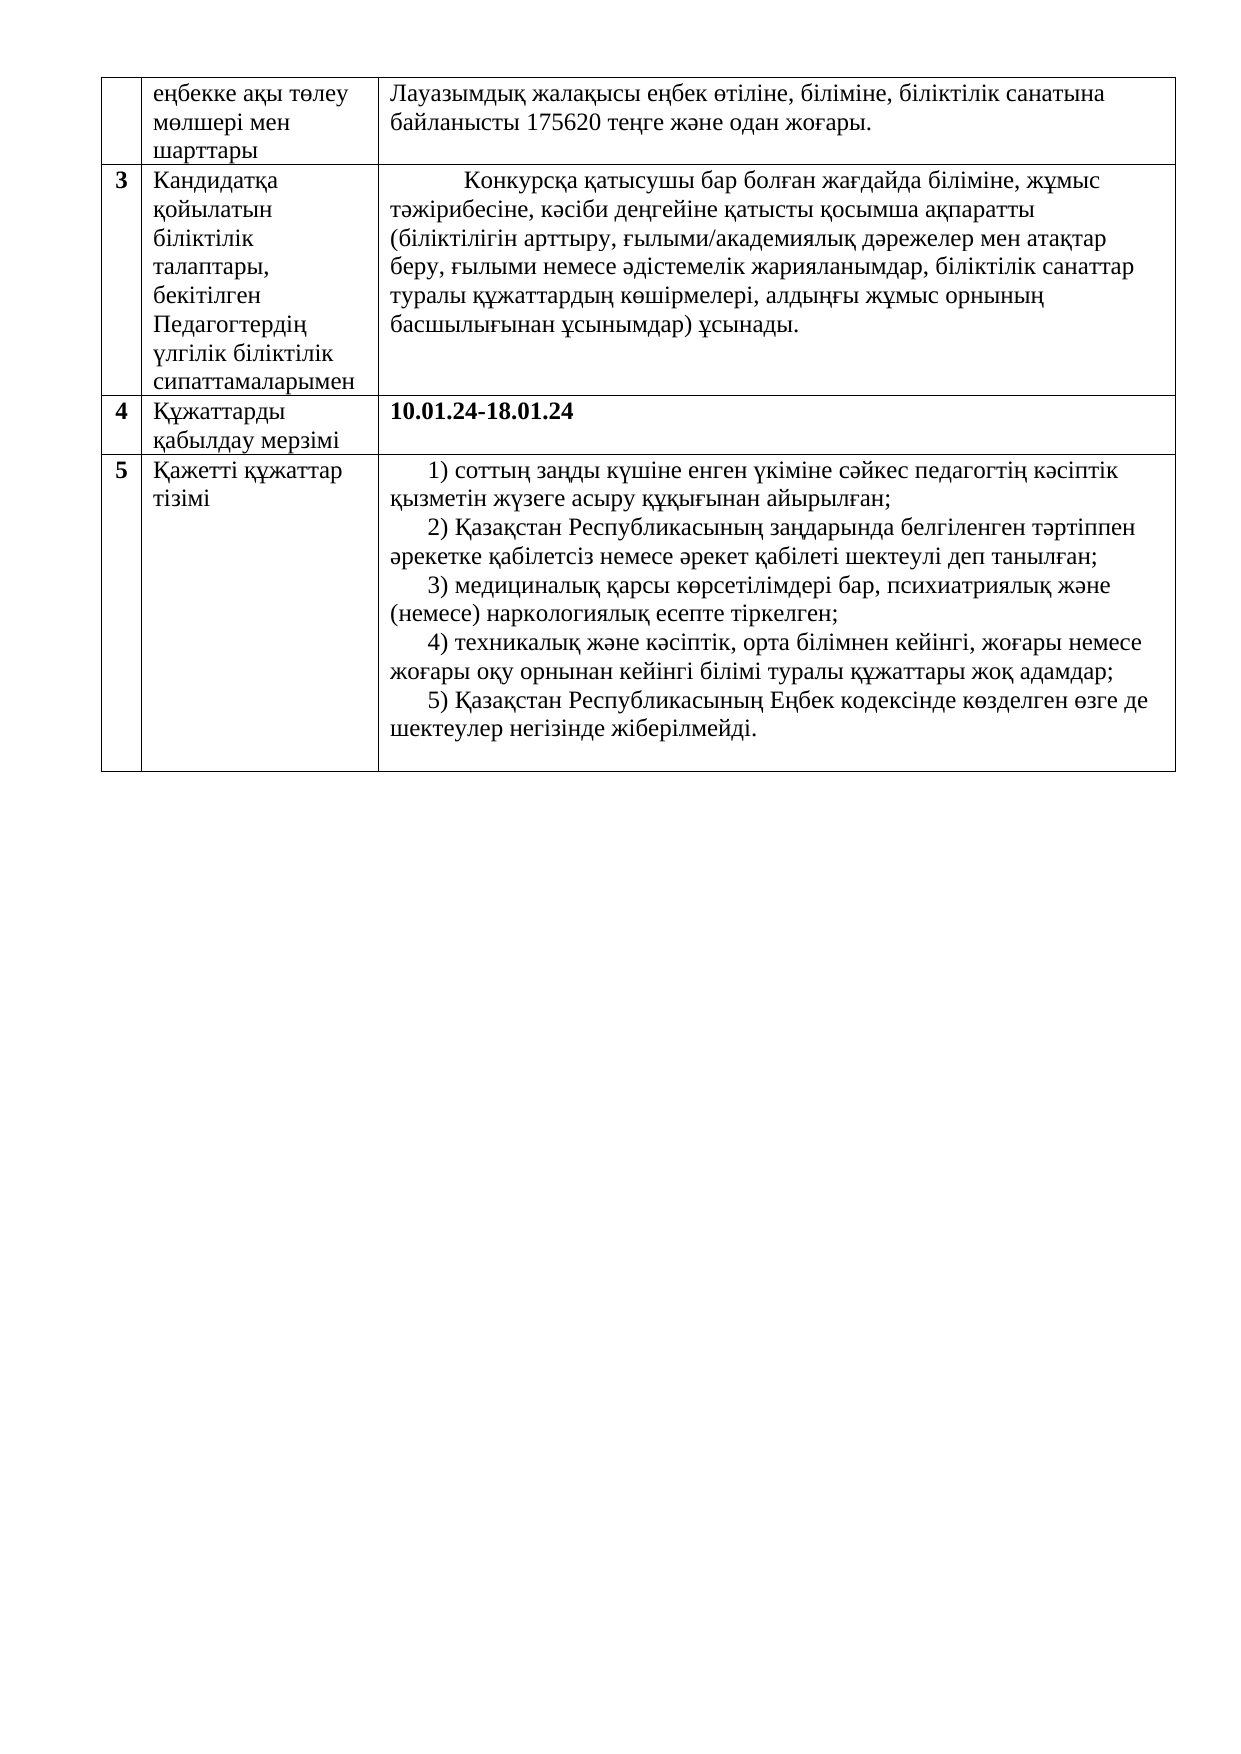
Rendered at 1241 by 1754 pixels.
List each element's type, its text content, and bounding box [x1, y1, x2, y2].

table_cell Кандидатқа қойылатын біліктілік талаптары, бекітілген Педагогтердің үлгілік біліктілік сипаттамаларымен [142, 165, 378, 395]
table_cell 3 [102, 165, 141, 395]
table_cell 5 [102, 455, 141, 771]
table_cell 1) соттың заңды күшіне енген үкіміне сәйкес педагогтің кәсіптік қызметін жүзеге асыру құқығынан айырылған; 2) Қазақстан Республикасының заңдарында белгіленген тәртіппен әрекетке қабілетсіз немесе әрекет қабілеті шектеулі деп танылған; 3) медициналық қарсы көрсетілімдері бар, психиатриялық және (немесе) наркологиялық есепте тіркелген; 4) техникалық және кәсіптік, орта білімнен кейінгі, жоғары немесе жоғары оқу орнынан кейінгі білімі туралы құжаттары жоқ адамдар; 5) Қазақстан Республикасының Еңбек кодексінде көзделген өзге де шектеулер негізінде жіберілмейді. [379, 455, 1175, 771]
table_cell Қажетті құжаттар тізімі [142, 455, 378, 771]
table_cell Лауазымдық жалақысы еңбек өтіліне, біліміне, біліктілік санатына байланысты 175620 теңге және одан жоғары. [379, 78, 1175, 164]
table_cell еңбекке ақы төлеу мөлшері мен шарттары [142, 78, 378, 164]
table_cell 4 [102, 396, 141, 454]
table_cell 10.01.24-18.01.24 [379, 396, 1175, 454]
table_cell Конкурсқа қатысушы бар болған жағдайда біліміне, жұмыс тәжірибесіне, кәсіби деңгейіне қатысты қосымша ақпаратты (біліктілігін арттыру, ғылыми/академиялық дәрежелер мен атақтар беру, ғылыми немесе әдістемелік жарияланымдар, біліктілік санаттар туралы құжаттардың көшірмелері, алдыңғы жұмыс орнының басшылығынан ұсынымдар) ұсынады. [379, 165, 1175, 395]
table_cell Құжаттарды қабылдау мерзімі [142, 396, 378, 454]
